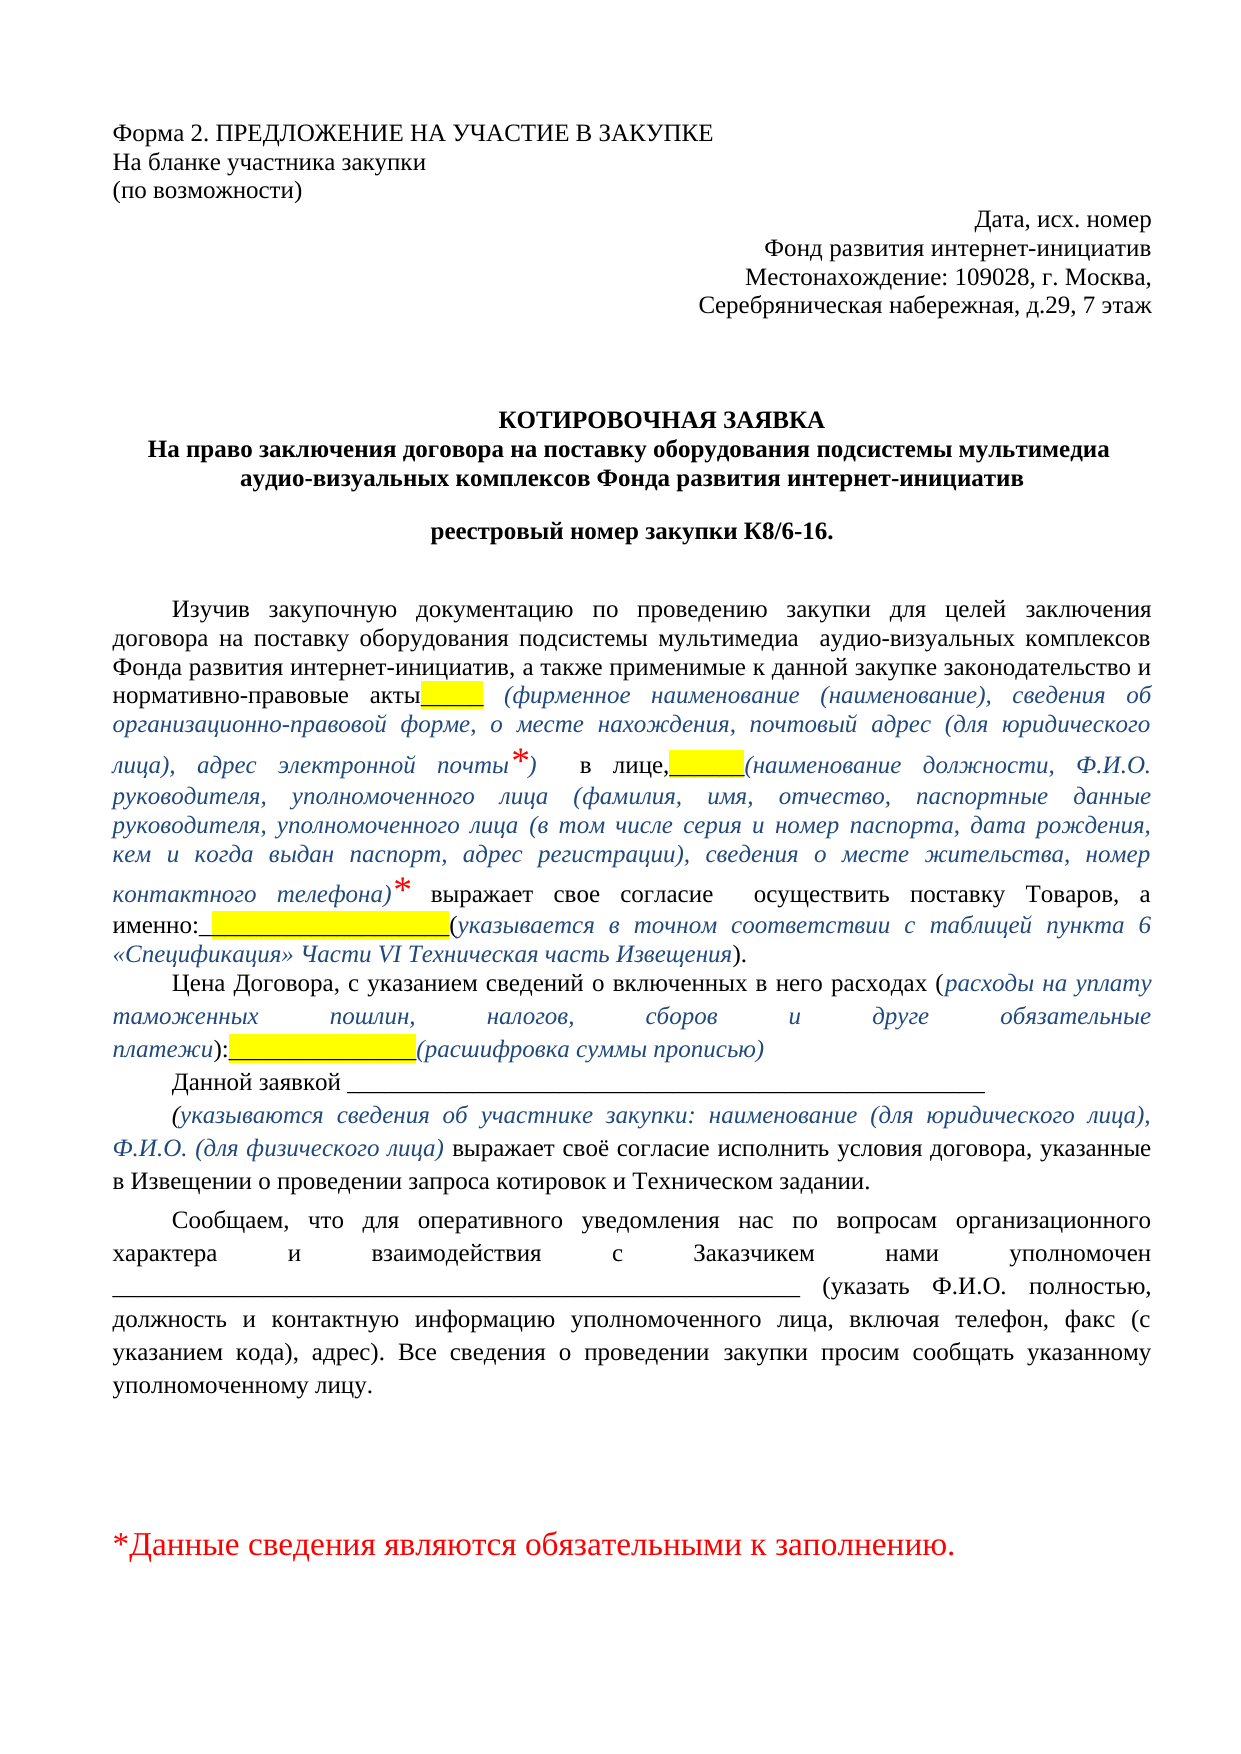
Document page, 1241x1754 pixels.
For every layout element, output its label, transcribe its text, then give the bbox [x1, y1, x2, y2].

text *Данные сведения являются обязательными к заполнению. [112, 1524, 1152, 1562]
text На бланке участника закупки [112, 147, 1152, 176]
list реестровый номер закупки К8/6-16. [112, 516, 1152, 545]
text Форма 2. ПРЕДЛОЖЕНИЕ НА УЧАСТИЕ В ЗАКУПКЕ [112, 118, 1152, 147]
text Цена Договора, с указанием сведений о включенных в него расходах (расходы на уплату таможенных пошлин, налогов, сборов и друге обязательные платежи):_______________(расшифровка суммы прописью) [112, 968, 1152, 1063]
text Местонахождение: 109028, г. Москва, Серебряническая набережная, д.29, 7 этаж [585, 262, 1152, 319]
text Изучив закупочную документацию по проведению закупки для целей заключения договора на поставку оборудования подсистемы мультимедиа аудио-визуальных комплексов Фонда развития интернет-инициатив, а также применимые к данной закупке законодательство и нормативно-правовые акты_____ (фирменное наименование (наименование), сведения об организационно-правовой форме, о месте нахождения, почтовый адрес (для юридического лица), адрес электронной почты*) в лице,______(наименование должности, Ф.И.О. руководителя, уполномоченного лица (фамилия, имя, отчество, паспортные данные руководителя, уполномоченного лица (в том числе серия и номер паспорта, дата рождения, кем и когда выдан паспорт, адрес регистрации), сведения о месте жительства, номер контактного телефона)* выражает свое согласие осуществить поставку Товаров, а именно:____________________(указывается в точном соответствии с таблицей пункта 6 «Спецификация» Части VI Техническая часть Извещения). [112, 594, 1152, 968]
text (указываются сведения об участнике закупки: наименование (для юридического лица), Ф.И.О. (для физического лица) выражает своё согласие исполнить условия договора, указанные в Извещении о проведении запроса котировок и Техническом задании. [112, 1100, 1152, 1195]
text Сообщаем, что для оперативного уведомления нас по вопросам организационного характера и взаимодействия с Заказчикем нами уполномочен _______________________________________________________ (указать Ф.И.О. полностью, должность и контактную информацию уполномоченного лица, включая телефон, факс (с указанием кода), адрес). Все сведения о проведении закупки просим сообщать указанному уполномоченному лицу. [112, 1205, 1152, 1399]
text Данной заявкой ___________________________________________________ [112, 1067, 1152, 1096]
text Дата, исх. номер [112, 204, 1152, 233]
text (по возможности) [112, 176, 1152, 204]
text КОТИРОВОЧНАЯ ЗАЯВКА [112, 406, 1152, 434]
list На право заключения договора на поставку оборудования подсистемы мультимедиа аудио-визуальных комплексов Фонда развития интернет-инициатив [112, 434, 1152, 516]
text Фонд развития интернет-инициатив [585, 233, 1152, 262]
